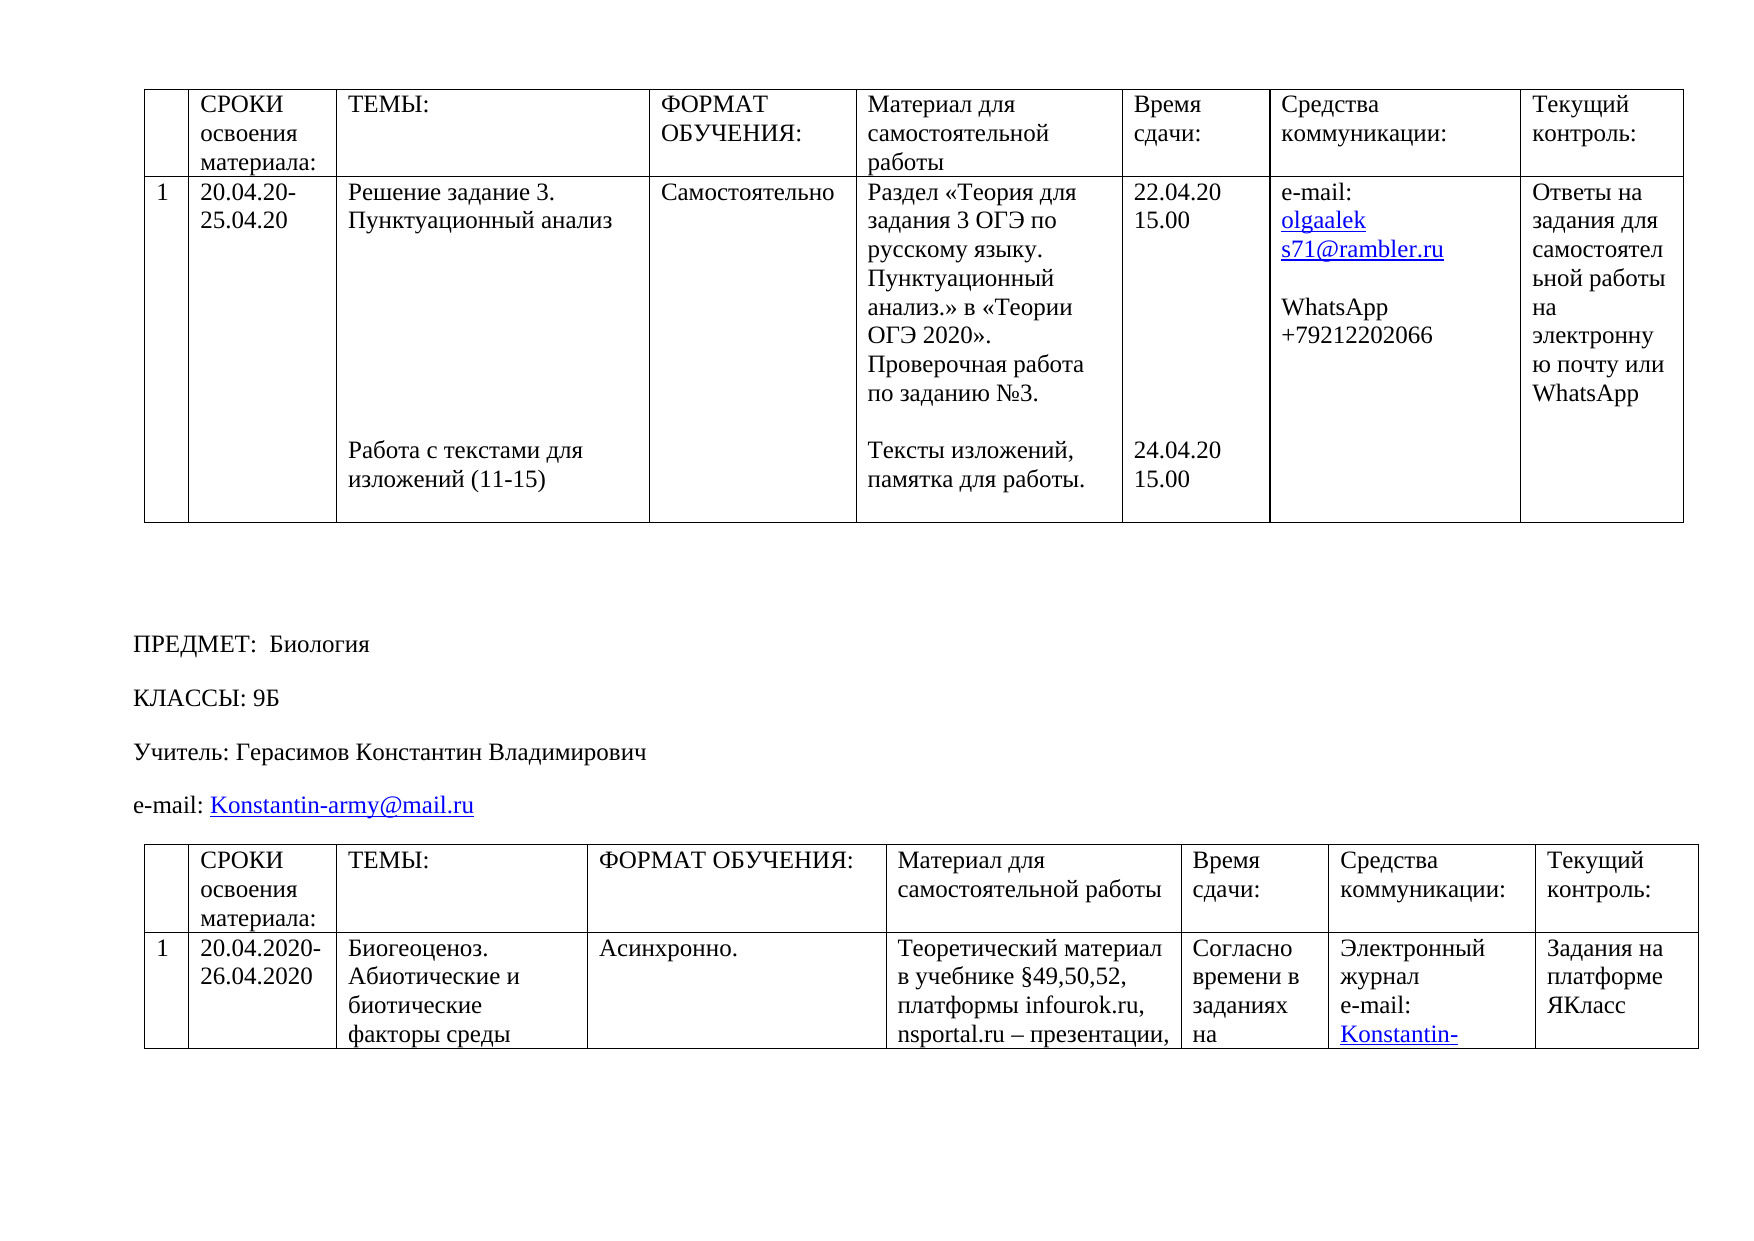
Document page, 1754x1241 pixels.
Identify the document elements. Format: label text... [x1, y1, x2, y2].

table_header ФОРМАТ ОБУЧЕНИЯ: [650, 90, 856, 176]
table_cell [1329, 933, 1535, 1048]
table_header Время сдачи: [1123, 90, 1269, 176]
table_header Текущий контроль: [1536, 845, 1698, 932]
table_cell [1536, 933, 1698, 1048]
table_header Средства коммуникации: [1271, 90, 1520, 176]
table_header Материал для самостоятельной работы [887, 845, 1181, 932]
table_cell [189, 933, 336, 1048]
table_cell 22.04.20 15.00 24.04.20 15.00 [1123, 177, 1269, 522]
table_cell e-mail: olgaaleks71@rambler.ru WhаtsApp +79212202066 [1271, 177, 1520, 522]
table_header СРОКИ освоения материала: [189, 845, 336, 932]
table_header [145, 845, 188, 932]
table_cell Асинхронно. [588, 933, 886, 1048]
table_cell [887, 933, 1181, 1048]
table_cell 20.04.20-25.04.20 [189, 177, 336, 522]
table_cell 1 [145, 933, 188, 1048]
table_cell Самостоятельно [650, 177, 856, 522]
table_header ТЕМЫ: [337, 90, 649, 176]
table_cell 1 [145, 177, 188, 522]
table_cell Раздел «Теория для задания 3 ОГЭ по русскому языку. Пунктуационный анализ.» в «Теории ОГЭ 2020». Проверочная работа по заданию №3. Тексты изложений, памятка для работы. [857, 177, 1122, 522]
table_header ТЕМЫ: [337, 845, 587, 932]
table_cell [1182, 933, 1328, 1048]
text ПРЕДМЕТ: Биология [118, 629, 1636, 658]
text e-mail: Konstantin-army@mail.ru [118, 791, 1636, 819]
text Учитель: Герасимов Константин Владимирович [118, 737, 1636, 765]
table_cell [337, 933, 587, 1048]
table_header ФОРМАТ ОБУЧЕНИЯ: [588, 845, 886, 932]
table_header Материал для самостоятельной работы [857, 90, 1122, 176]
table_header [145, 90, 188, 176]
table_cell Ответы на задания для самостоятельной работы на электронную почту или WhаtsApp [1521, 177, 1683, 522]
table_header СРОКИ освоения материала: [189, 90, 336, 176]
table_header Средства коммуникации: [1329, 845, 1535, 932]
table_cell Решение задание 3. Пунктуационный анализ Работа с текстами для изложений (11-15) [337, 177, 649, 522]
table_header Время сдачи: [1182, 845, 1328, 932]
text КЛАССЫ: 9Б [118, 683, 1636, 712]
table_header Текущий контроль: [1521, 90, 1683, 176]
